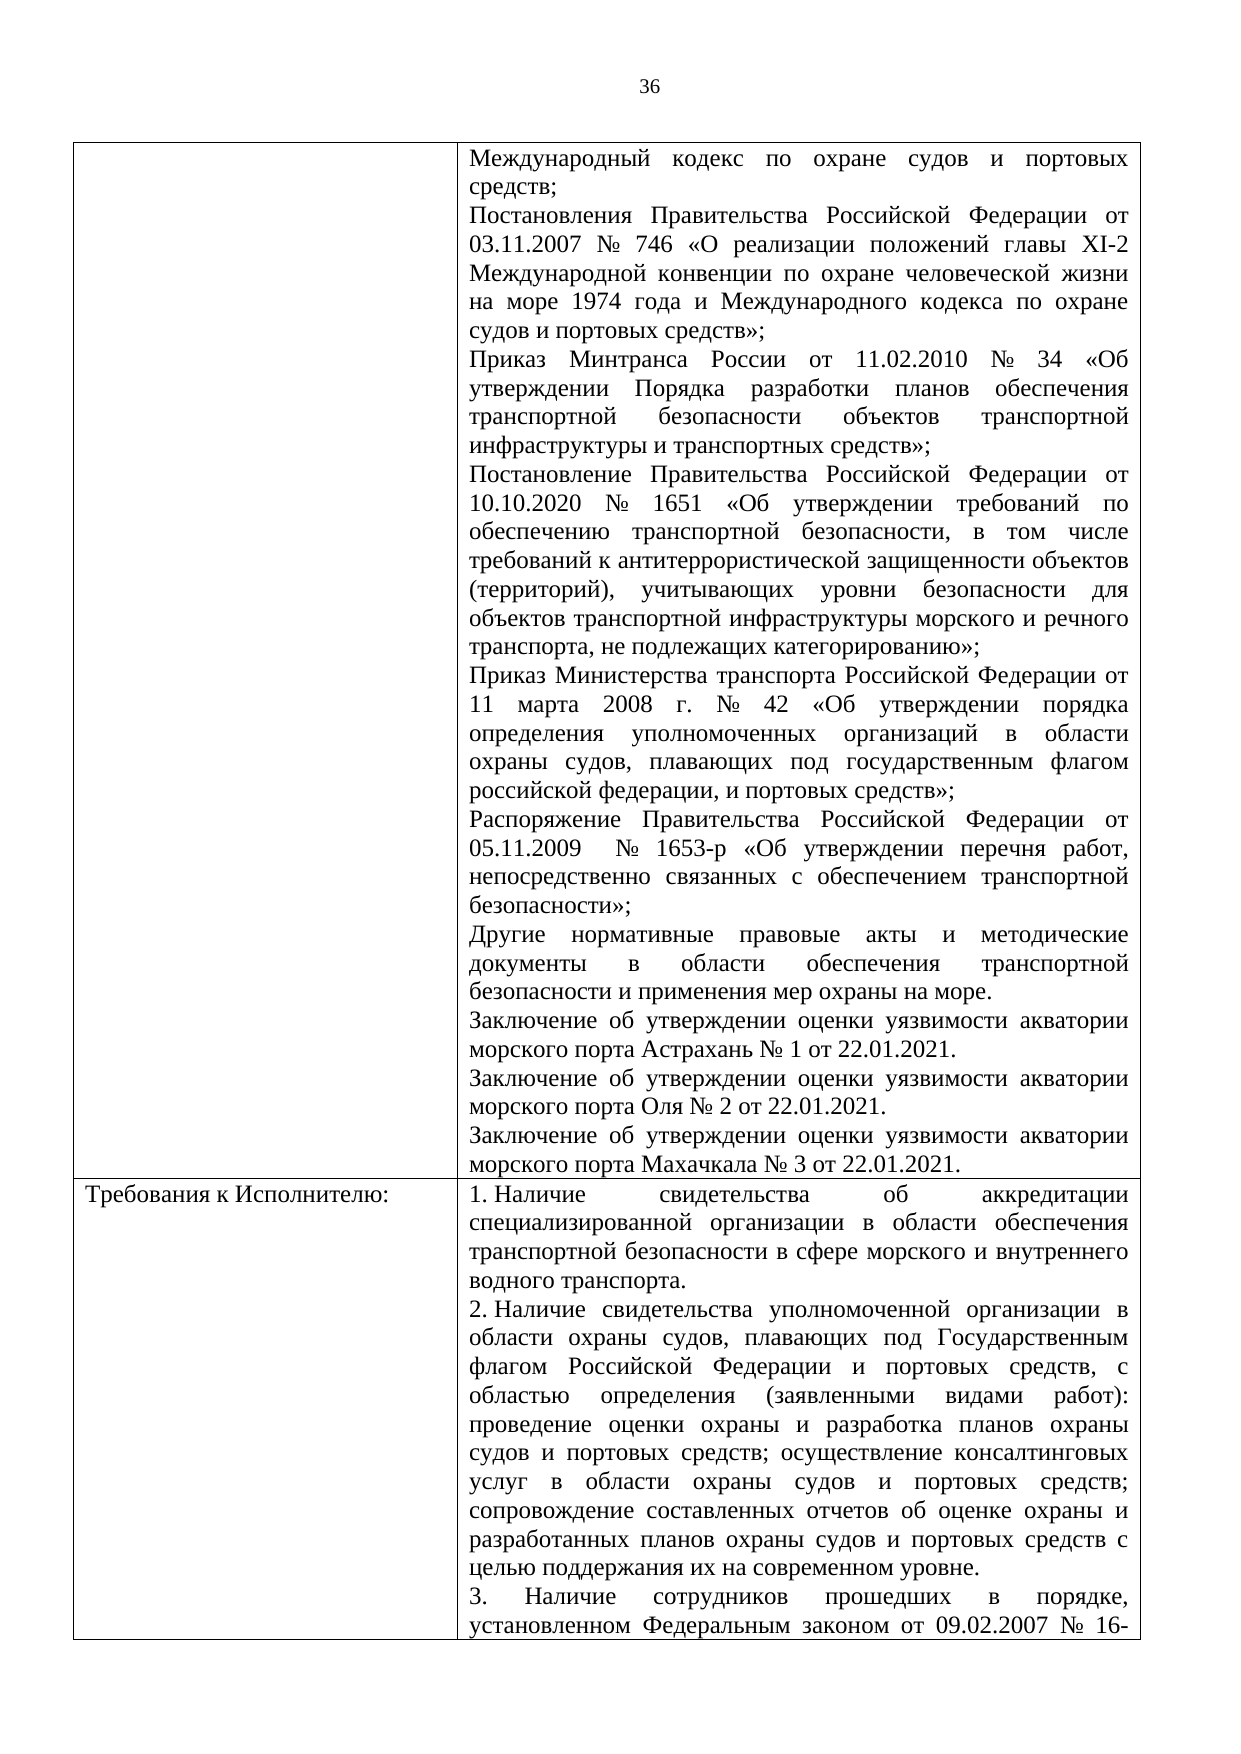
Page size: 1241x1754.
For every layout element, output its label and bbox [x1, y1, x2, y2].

table_cell [74, 1179, 457, 1639]
table_cell [458, 143, 1140, 1178]
table_cell [74, 143, 457, 1178]
table_cell [458, 1179, 1140, 1639]
